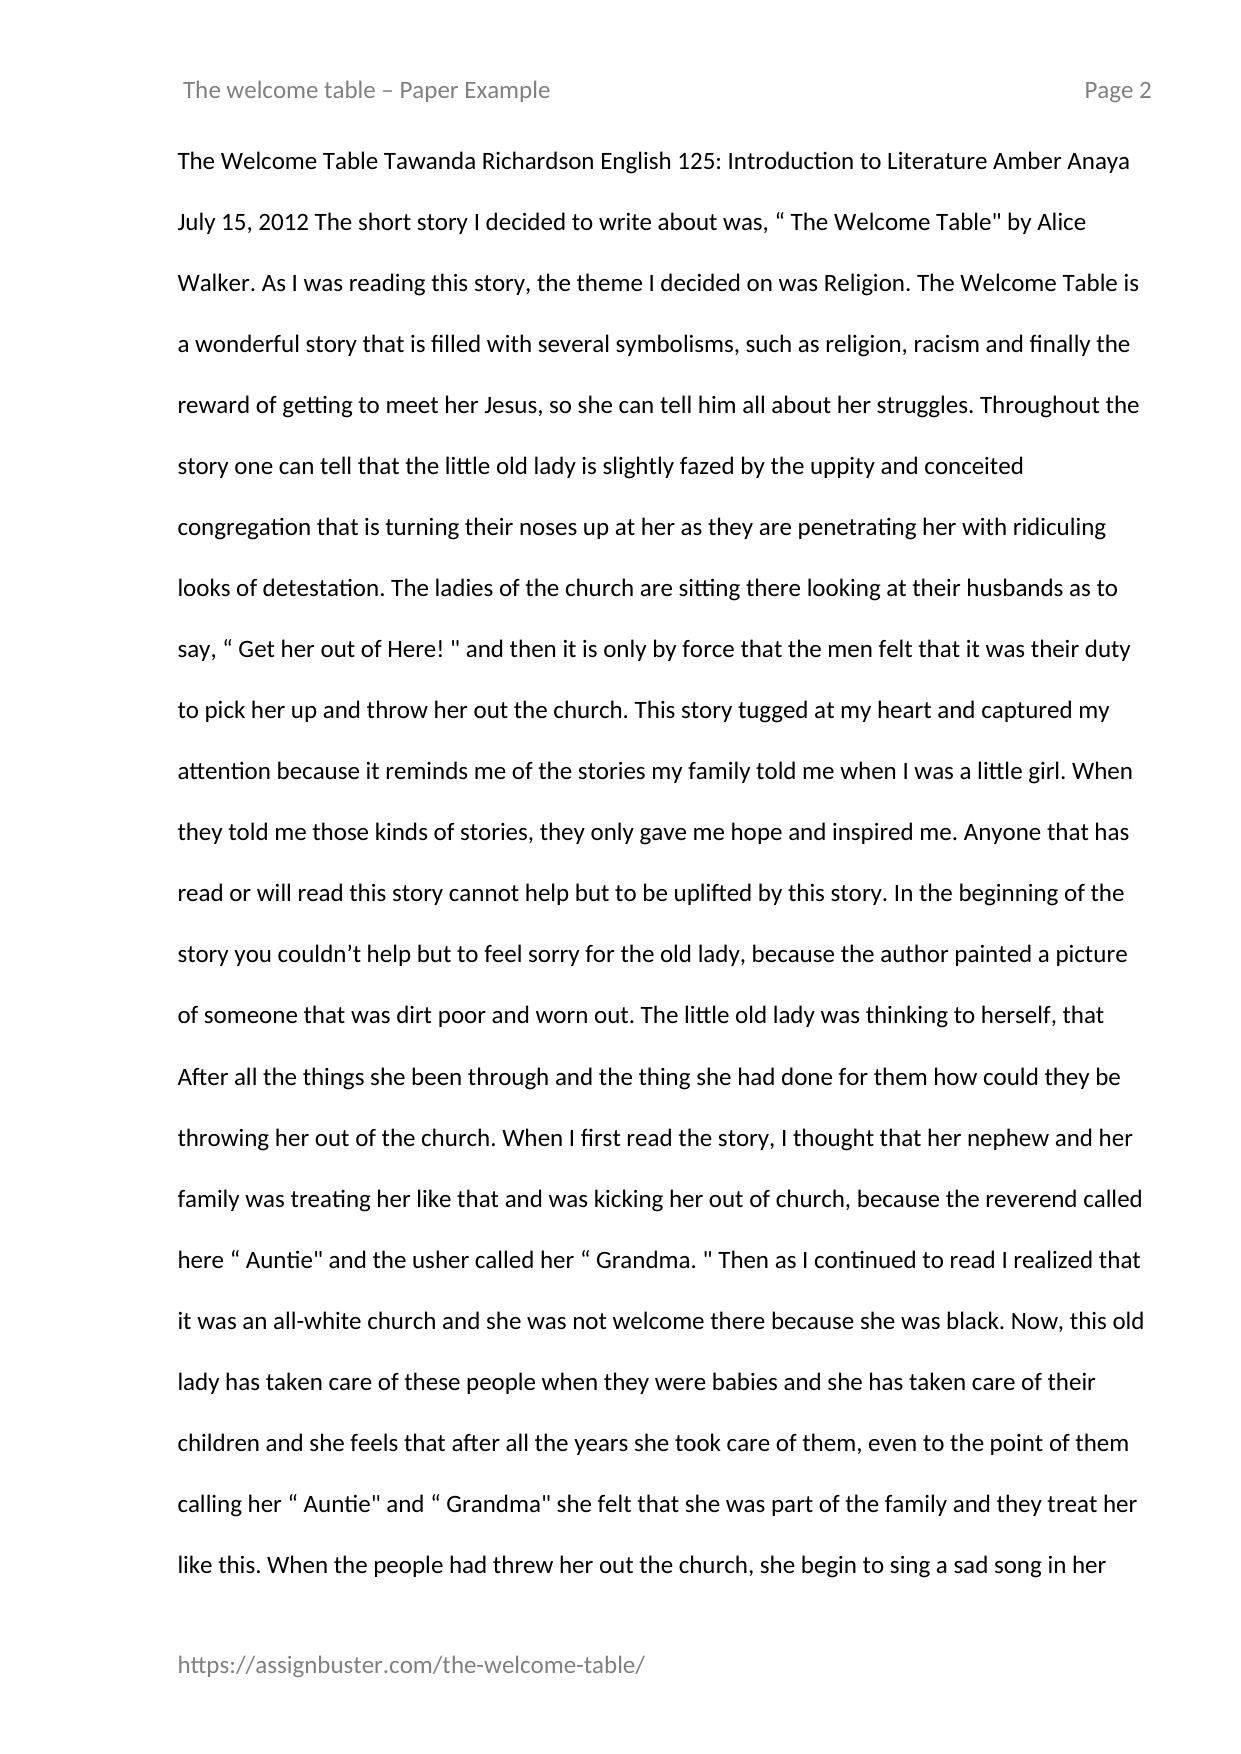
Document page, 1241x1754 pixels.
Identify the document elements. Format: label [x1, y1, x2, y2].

text [177, 145, 1152, 1579]
